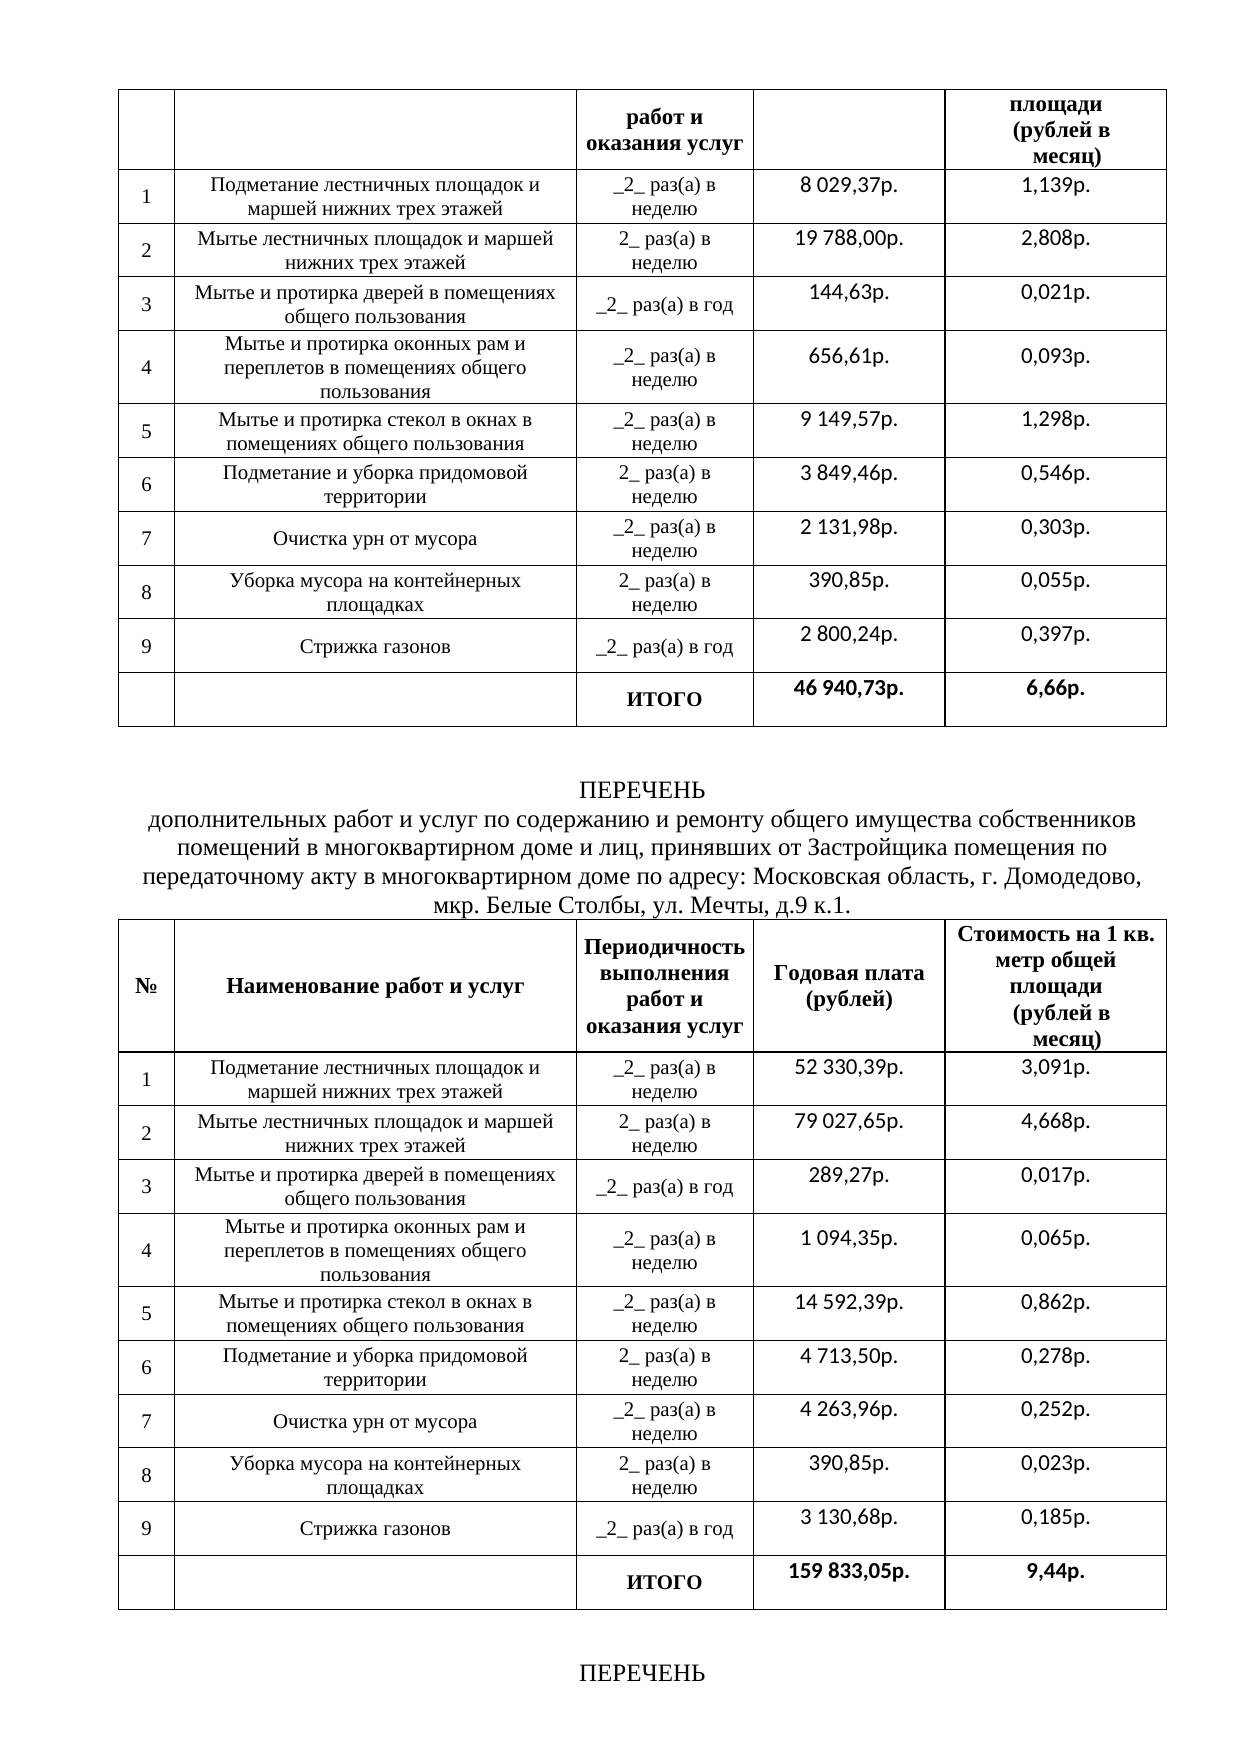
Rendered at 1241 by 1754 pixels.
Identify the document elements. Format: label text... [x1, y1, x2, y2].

text ПЕРЕЧЕНЬ [118, 775, 1166, 804]
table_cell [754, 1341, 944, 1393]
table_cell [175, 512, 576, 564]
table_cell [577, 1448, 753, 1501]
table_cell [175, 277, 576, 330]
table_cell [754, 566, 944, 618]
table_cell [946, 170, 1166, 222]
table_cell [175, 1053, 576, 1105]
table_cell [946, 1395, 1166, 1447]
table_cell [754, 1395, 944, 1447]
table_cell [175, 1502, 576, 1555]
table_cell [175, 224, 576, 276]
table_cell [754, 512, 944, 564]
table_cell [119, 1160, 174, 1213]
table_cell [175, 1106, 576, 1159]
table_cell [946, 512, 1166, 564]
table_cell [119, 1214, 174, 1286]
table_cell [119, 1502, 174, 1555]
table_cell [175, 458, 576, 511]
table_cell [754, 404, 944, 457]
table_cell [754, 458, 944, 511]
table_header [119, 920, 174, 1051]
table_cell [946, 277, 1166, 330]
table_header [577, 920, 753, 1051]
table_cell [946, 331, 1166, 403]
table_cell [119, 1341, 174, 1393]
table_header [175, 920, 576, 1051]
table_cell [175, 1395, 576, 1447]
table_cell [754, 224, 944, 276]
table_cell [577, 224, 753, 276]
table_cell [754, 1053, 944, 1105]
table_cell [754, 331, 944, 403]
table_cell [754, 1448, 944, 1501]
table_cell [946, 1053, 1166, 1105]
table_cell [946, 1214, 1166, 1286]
text дополнительных работ и услуг по содержанию и ремонту общего имущества собственников помещений в многоквартирном доме и лиц, принявших от Застройщика помещения по передаточному акту в многоквартирном доме по адресу: Московская область, г. Домодедово, мкр. Белые Столбы, ул. Мечты, д.9 к.1. [118, 804, 1166, 919]
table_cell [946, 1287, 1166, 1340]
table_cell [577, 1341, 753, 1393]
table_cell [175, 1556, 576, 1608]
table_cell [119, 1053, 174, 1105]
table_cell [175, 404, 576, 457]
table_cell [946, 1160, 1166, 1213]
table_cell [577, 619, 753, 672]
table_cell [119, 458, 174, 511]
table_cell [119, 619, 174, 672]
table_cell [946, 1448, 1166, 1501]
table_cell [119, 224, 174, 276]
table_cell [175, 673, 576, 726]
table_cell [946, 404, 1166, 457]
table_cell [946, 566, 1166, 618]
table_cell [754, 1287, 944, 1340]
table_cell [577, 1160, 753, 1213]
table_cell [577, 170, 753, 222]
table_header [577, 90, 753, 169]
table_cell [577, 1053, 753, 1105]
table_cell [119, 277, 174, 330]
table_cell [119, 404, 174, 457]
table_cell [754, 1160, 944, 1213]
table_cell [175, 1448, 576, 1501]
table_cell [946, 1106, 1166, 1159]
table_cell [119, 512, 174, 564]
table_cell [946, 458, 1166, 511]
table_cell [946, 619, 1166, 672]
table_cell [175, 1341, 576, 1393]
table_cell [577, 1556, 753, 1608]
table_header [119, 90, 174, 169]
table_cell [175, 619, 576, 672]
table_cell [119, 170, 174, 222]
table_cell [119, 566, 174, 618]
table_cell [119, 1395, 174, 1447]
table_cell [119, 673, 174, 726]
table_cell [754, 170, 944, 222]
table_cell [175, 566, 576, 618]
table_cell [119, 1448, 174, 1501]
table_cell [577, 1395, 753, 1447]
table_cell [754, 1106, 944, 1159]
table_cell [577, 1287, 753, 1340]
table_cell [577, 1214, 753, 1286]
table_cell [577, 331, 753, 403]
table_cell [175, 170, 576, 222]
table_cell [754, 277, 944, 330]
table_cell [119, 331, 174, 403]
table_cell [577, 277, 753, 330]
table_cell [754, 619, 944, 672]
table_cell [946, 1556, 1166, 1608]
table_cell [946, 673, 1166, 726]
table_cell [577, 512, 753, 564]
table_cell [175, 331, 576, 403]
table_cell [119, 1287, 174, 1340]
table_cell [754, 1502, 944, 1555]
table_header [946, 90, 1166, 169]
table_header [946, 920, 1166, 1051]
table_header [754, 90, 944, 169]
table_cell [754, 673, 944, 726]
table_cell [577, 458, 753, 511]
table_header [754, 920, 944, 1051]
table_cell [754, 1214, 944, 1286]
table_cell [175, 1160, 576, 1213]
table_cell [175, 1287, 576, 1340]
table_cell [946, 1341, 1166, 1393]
text ПЕРЕЧЕНЬ [118, 1658, 1166, 1686]
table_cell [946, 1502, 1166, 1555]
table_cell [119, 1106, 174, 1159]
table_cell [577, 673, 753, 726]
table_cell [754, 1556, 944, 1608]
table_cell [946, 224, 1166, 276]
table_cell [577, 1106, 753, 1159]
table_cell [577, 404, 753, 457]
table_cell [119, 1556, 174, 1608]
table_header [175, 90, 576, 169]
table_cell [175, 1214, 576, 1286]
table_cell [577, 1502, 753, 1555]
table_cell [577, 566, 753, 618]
